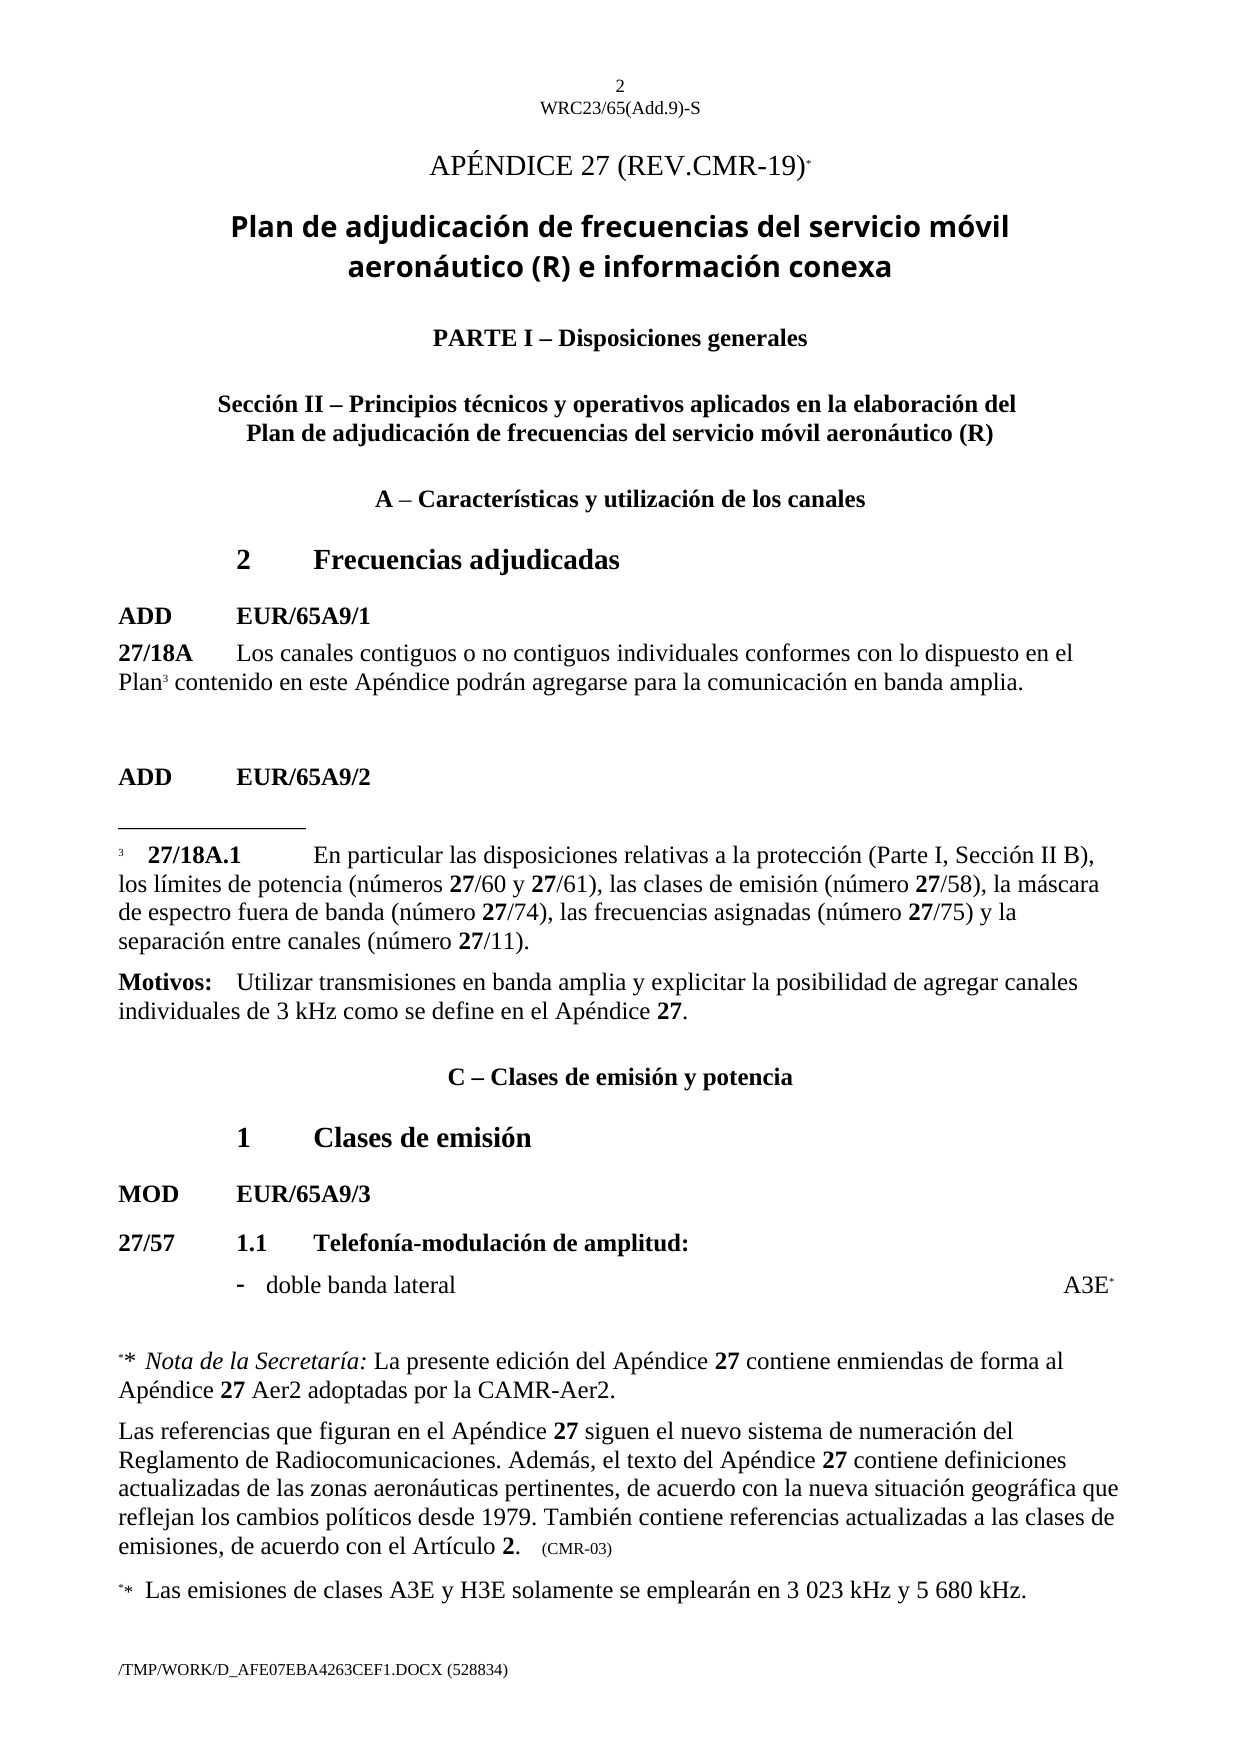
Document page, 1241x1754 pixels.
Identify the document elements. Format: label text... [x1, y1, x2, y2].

text 3 27/18A.1 En particular las disposiciones relativas a la protección (Parte I, Sección II B), los límites de potencia (números 27/60 y 27/61), las clases de emisión (número 27/58), la máscara de espectro fuera de banda (número 27/74), las frecuencias asignadas (número 27/75) y la separación entre canales (número 27/11). [118, 840, 1122, 955]
text APÉNDICE 27 (REV.CMR-19)* [118, 148, 1122, 181]
subtitle 27/57 1.1 Telefonía-modulación de amplitud: [118, 1228, 1122, 1257]
text Motivos: Utilizar transmisiones en banda amplia y explicitar la posibilidad de agregar canales individuales de 3 kHz como se define en el Apéndice 27. [118, 967, 1122, 1025]
title Plan de adjudicación de frecuencias del servicio móvil aeronáutico (R) e información conexa [118, 206, 1122, 286]
text _______________ [118, 803, 1122, 832]
text MOD EUR/65A9/3#1635 [118, 1179, 1122, 1208]
text doble banda lateral A3E* [118, 1270, 1122, 1298]
text 27/18A Los canales contiguos o no contiguos individuales conformes con lo dispuesto en el Plan3 contenido en este Apéndice podrán agregarse para la comunicación en banda amplia. [118, 638, 1122, 695]
subtitle 1 Clases de emisión [118, 1120, 1122, 1154]
text PARTE I – Disposiciones generales [118, 323, 1122, 352]
text Sección II – Principios técnicos y operativos aplicados en la elaboración del Plan de adjudicación de frecuencias del servicio móvil aeronáutico (R) [118, 389, 1122, 447]
text A – Características y utilización de los canales [118, 484, 1122, 513]
text ADD EUR/65A9/1#1633 [118, 601, 1122, 629]
text C – Clases de emisión y potencia [118, 1062, 1122, 1091]
subtitle 2 Frecuencias adjudicadas [118, 542, 1122, 576]
text ADD EUR/65A9/2#1634 [118, 762, 1122, 790]
